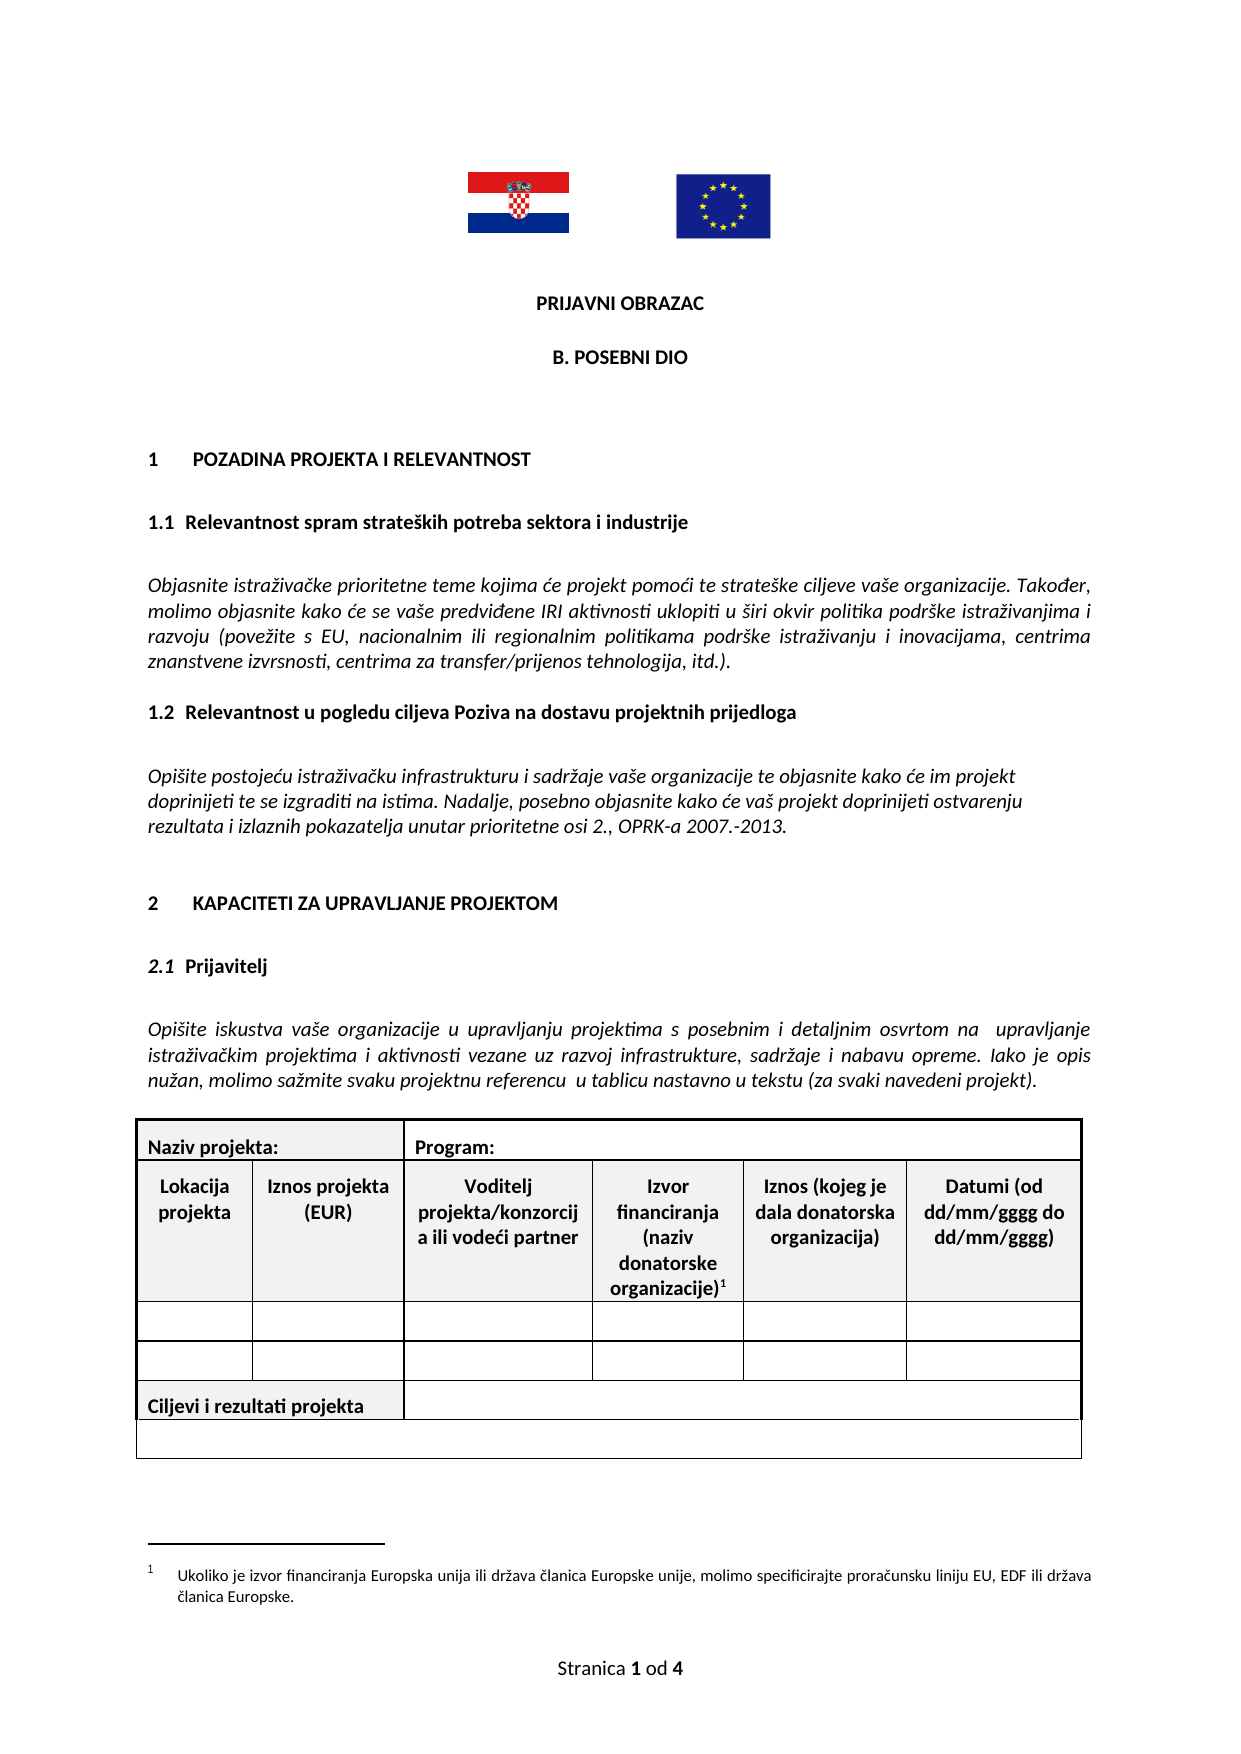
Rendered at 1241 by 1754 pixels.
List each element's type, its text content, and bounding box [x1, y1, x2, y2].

table_cell [907, 1342, 1080, 1379]
table_cell [253, 1342, 403, 1379]
table_cell [744, 1302, 906, 1340]
table_cell [405, 1381, 1080, 1419]
table_cell [253, 1302, 403, 1340]
table_cell [404, 1419, 1081, 1458]
text Opišite postojeću istraživačku infrastrukturu i sadržaje vaše organizacije te objasnite kako će im projekt doprinijeti te se izgraditi na istima. Nadalje, posebno objasnite kako će vaš projekt doprinijeti ostvarenju rezultata i izlaznih pokazatelja unutar prioritetne osi 2., OPRK-a 2007.-2013. [148, 763, 1093, 839]
table_cell Iznos (kojeg je dala donatorska organizacija) [744, 1161, 906, 1301]
table_cell [405, 1302, 592, 1340]
subtitle Relevantnost spram strateških potreba sektora i industrije [148, 509, 1093, 534]
table_cell Lokacija projekta [138, 1161, 252, 1301]
table_cell [138, 1302, 252, 1340]
table_cell [744, 1342, 906, 1379]
text B. POSEBNI DIO [148, 344, 1093, 369]
table_cell Voditelj projekta/konzorcija ili vodeći partner [405, 1161, 592, 1301]
table_cell Ciljevi i rezultati projekta [138, 1381, 403, 1419]
table_header Program: [405, 1121, 1080, 1159]
subtitle Relevantnost u pogledu ciljeva Poziva na dostavu projektnih prijedloga [148, 699, 1093, 725]
picture [468, 172, 569, 233]
table_cell Datumi (od dd/mm/gggg do dd/mm/gggg) [907, 1161, 1080, 1301]
table_cell [137, 1419, 404, 1458]
table_cell Iznos projekta (EUR) [253, 1161, 403, 1301]
table_cell [593, 1302, 743, 1340]
subtitle KAPACITETI ZA UPRAVLJANJE PROJEKTOM [148, 890, 1093, 915]
table_cell [405, 1342, 592, 1379]
text PRIJAVNI OBRAZAC [148, 290, 1093, 344]
table_cell Izvor financiranja (naziv donatorske organizacije) [593, 1161, 743, 1301]
text Objasnite istraživačke prioritetne teme kojima će projekt pomoći te strateške ciljeve vaše organizacije. Također, molimo objasnite kako će se vaše predviđene IRI aktivnosti uklopiti u širi okvir politika podrške istraživanjima i razvoju (povežite s EU, nacionalnim ili regionalnim politikama podrške istraživanju i inovacijama, centrima znanstvene izvrsnosti, centrima za transfer/prijenos tehnologija, itd.). [148, 572, 1093, 674]
table_cell [907, 1302, 1080, 1340]
table_header Naziv projekta: [138, 1121, 403, 1159]
subtitle Prijavitelj [148, 953, 1093, 979]
subtitle POZADINA PROJEKTA I RELEVANTNOST [148, 446, 1093, 471]
table_cell [593, 1342, 743, 1379]
table_cell [138, 1342, 252, 1379]
picture [674, 172, 772, 240]
text Opišite iskustva vaše organizacije u upravljanju projektima s posebnim i detaljnim osvrtom na upravljanje istraživačkim projektima i aktivnosti vezane uz razvoj infrastrukture, sadržaje i nabavu opreme. Iako je opis nužan, molimo sažmite svaku projektnu referencu u tablicu nastavno u tekstu (za svaki navedeni projekt). [148, 1017, 1093, 1093]
